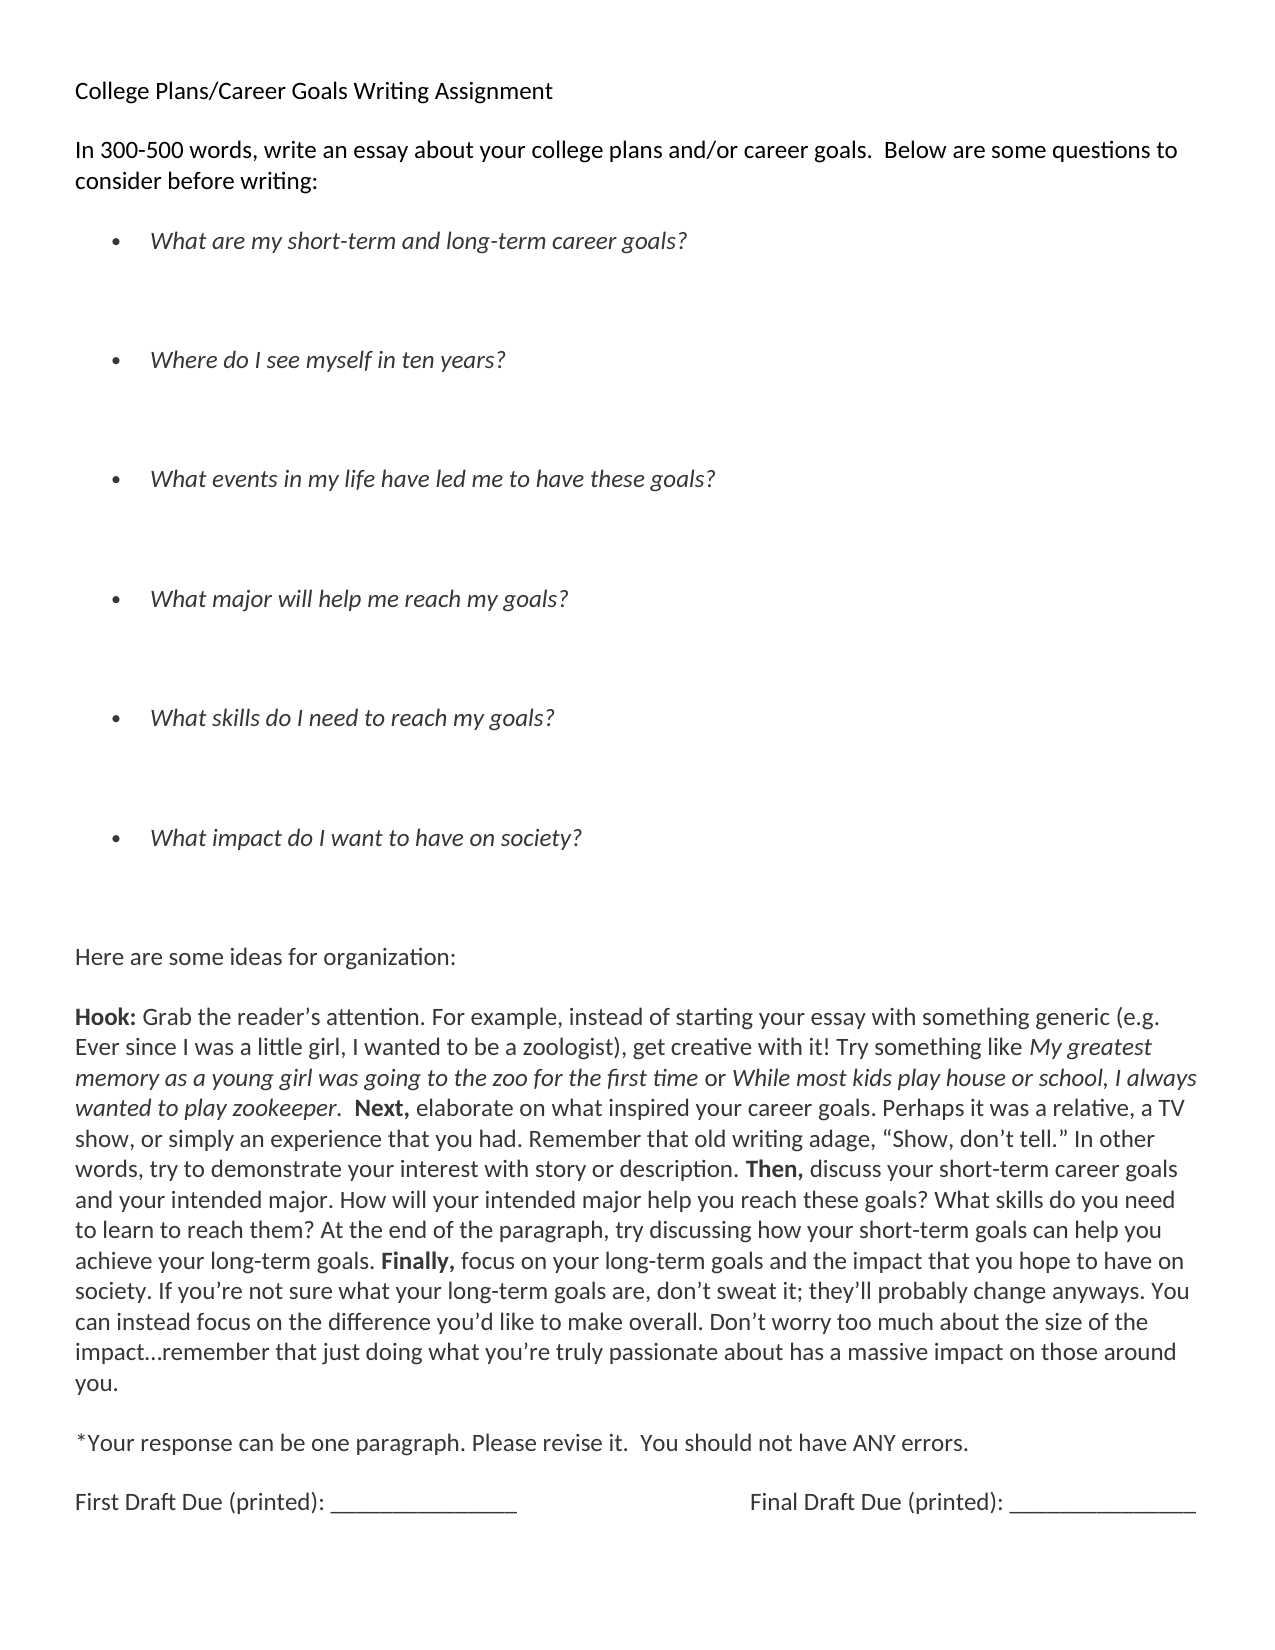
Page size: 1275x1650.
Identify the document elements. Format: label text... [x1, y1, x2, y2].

list What are my short-term and long-term career goals? [112, 225, 1200, 255]
list What impact do I want to have on society? [112, 822, 1200, 852]
list What skills do I need to reach my goals? [112, 702, 1200, 733]
list What events in my life have led me to have these goals? [112, 464, 1200, 494]
text College Plans/Career Goals Writing Assignment [75, 75, 1200, 106]
list What major will help me reach my goals? [112, 583, 1200, 613]
list Where do I see myself in ten years? [112, 344, 1200, 375]
text In 300-500 words, write an essay about your college plans and/or career goals. Below are some questions to consider before writing: [75, 135, 1200, 196]
text Here are some ideas for organization: [75, 941, 1200, 972]
text Hook: Grab the reader’s attention. For example, instead of starting your essay with something generic (e.g. Ever since I was a little girl, I wanted to be a zoologist), get creative with it! Try something like My greatest memory as a young girl was going to the zoo for the first time or While most kids play house or school, I always wanted to play zookeeper. Next, elaborate on what inspired your career goals. Perhaps it was a relative, a TV show, or simply an experience that you had. Remember that old writing adage, “Show, don’t tell.” In other words, try to demonstrate your interest with story or description. Then, discuss your short-term career goals and your intended major. How will your intended major help you reach these goals? What skills do you need to learn to reach them? At the end of the paragraph, try discussing how your short-term goals can help you achieve your long-term goals. Finally, focus on your long-term goals and the impact that you hope to have on society. If you’re not sure what your long-term goals are, don’t sweat it; they’ll probably change anyways. You can instead focus on the difference you’d like to make overall. Don’t worry too much about the size of the impact…remember that just doing what you’re truly passionate about has a massive impact on those around you. [75, 1001, 1200, 1398]
text *Your response can be one paragraph. Please revise it. You should not have ANY errors. [75, 1427, 1200, 1457]
text First Draft Due (printed): _______________ Final Draft Due (printed): _______________ [75, 1486, 1200, 1517]
